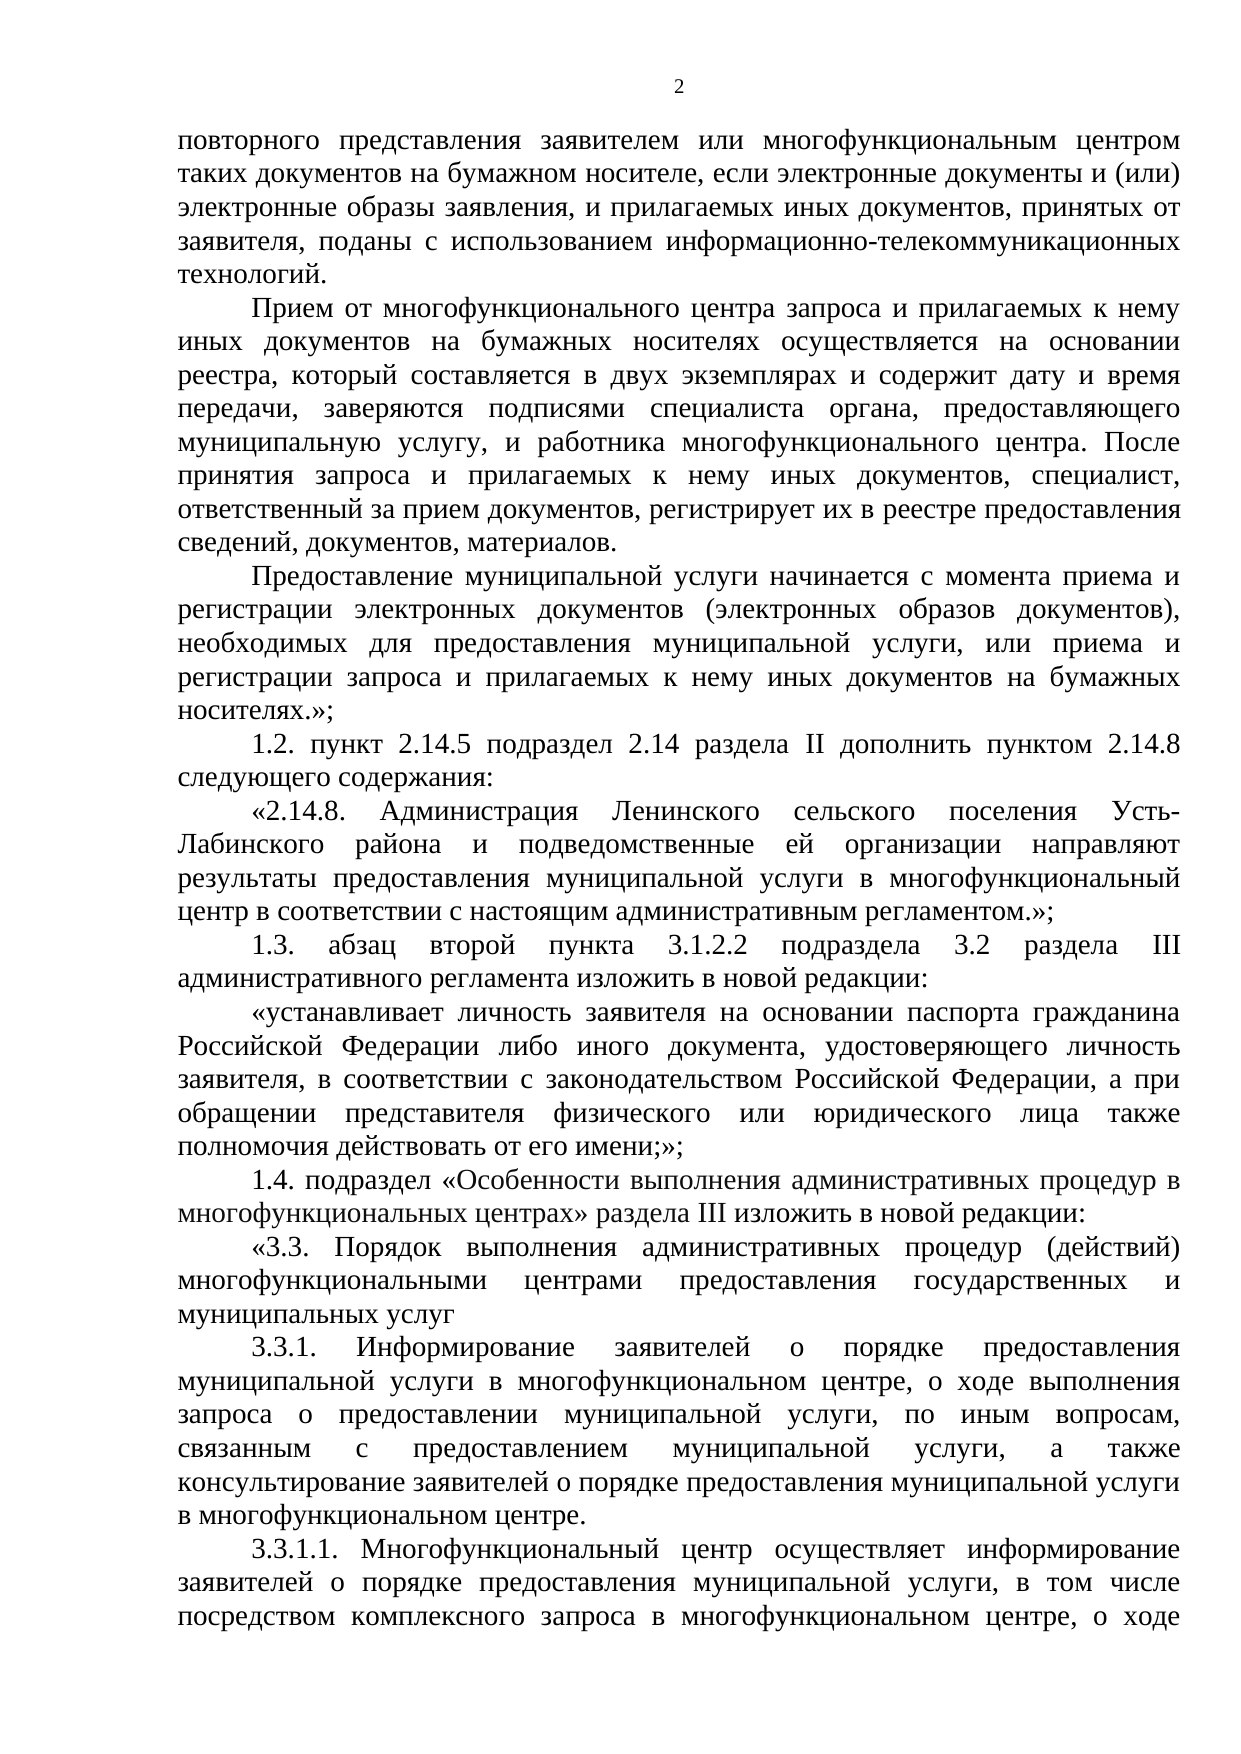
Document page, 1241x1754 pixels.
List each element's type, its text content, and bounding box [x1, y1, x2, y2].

text «устанавливает личность заявителя на основании паспорта гражданина Российской Федерации либо иного документа, удостоверяющего личность заявителя, в соответствии с законодательством Российской Федерации, а при обращении представителя физического или юридического лица также полномочия действовать от его имени;»; [177, 994, 1181, 1162]
text 3.3.1. Информирование заявителей о порядке предоставления муниципальной услуги в многофункциональном центре, о ходе выполнения запроса о предоставлении муниципальной услуги, по иным вопросам, связанным с предоставлением муниципальной услуги, а также консультирование заявителей о порядке предоставления муниципальной услуги в многофункциональном центре. [177, 1329, 1181, 1531]
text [177, 1531, 1181, 1631]
text Предоставление муниципальной услуги начинается с момента приема и регистрации электронных документов (электронных образов документов), необходимых для предоставления муниципальной услуги, или приема и регистрации запроса и прилагаемых к нему иных документов на бумажных носителях.»; [177, 558, 1181, 726]
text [177, 122, 1181, 290]
text «2.14.8. Администрация Ленинского сельского поселения Усть-Лабинского района и подведомственные ей организации направляют результаты предоставления муниципальной услуги в многофункциональный центр в соответствии с настоящим административным регламентом.»; [177, 793, 1181, 927]
text Прием от многофункционального центра запроса и прилагаемых к нему иных документов на бумажных носителях осуществляется на основании реестра, который составляется в двух экземплярах и содержит дату и время передачи, заверяются подписями специалиста органа, предоставляющего муниципальную услугу, и работника многофункционального центра. После принятия запроса и прилагаемых к нему иных документов, специалист, ответственный за прием документов, регистрирует их в реестре предоставления сведений, документов, материалов. [177, 290, 1181, 558]
text 1.2. пункт 2.14.5 подраздел 2.14 раздела II дополнить пунктом 2.14.8 следующего содержания: [177, 726, 1181, 793]
text 1.4. подраздел «Особенности выполнения административных процедур в многофункциональных центрах» раздела III изложить в новой редакции: [177, 1162, 1181, 1229]
text 1.3. абзац второй пункта 3.1.2.2 подраздела 3.2 раздела III административного регламента изложить в новой редакции: [177, 927, 1181, 994]
text «3.3. Порядок выполнения административных процедур (действий) многофункциональными центрами предоставления государственных и муниципальных услуг [177, 1229, 1181, 1329]
